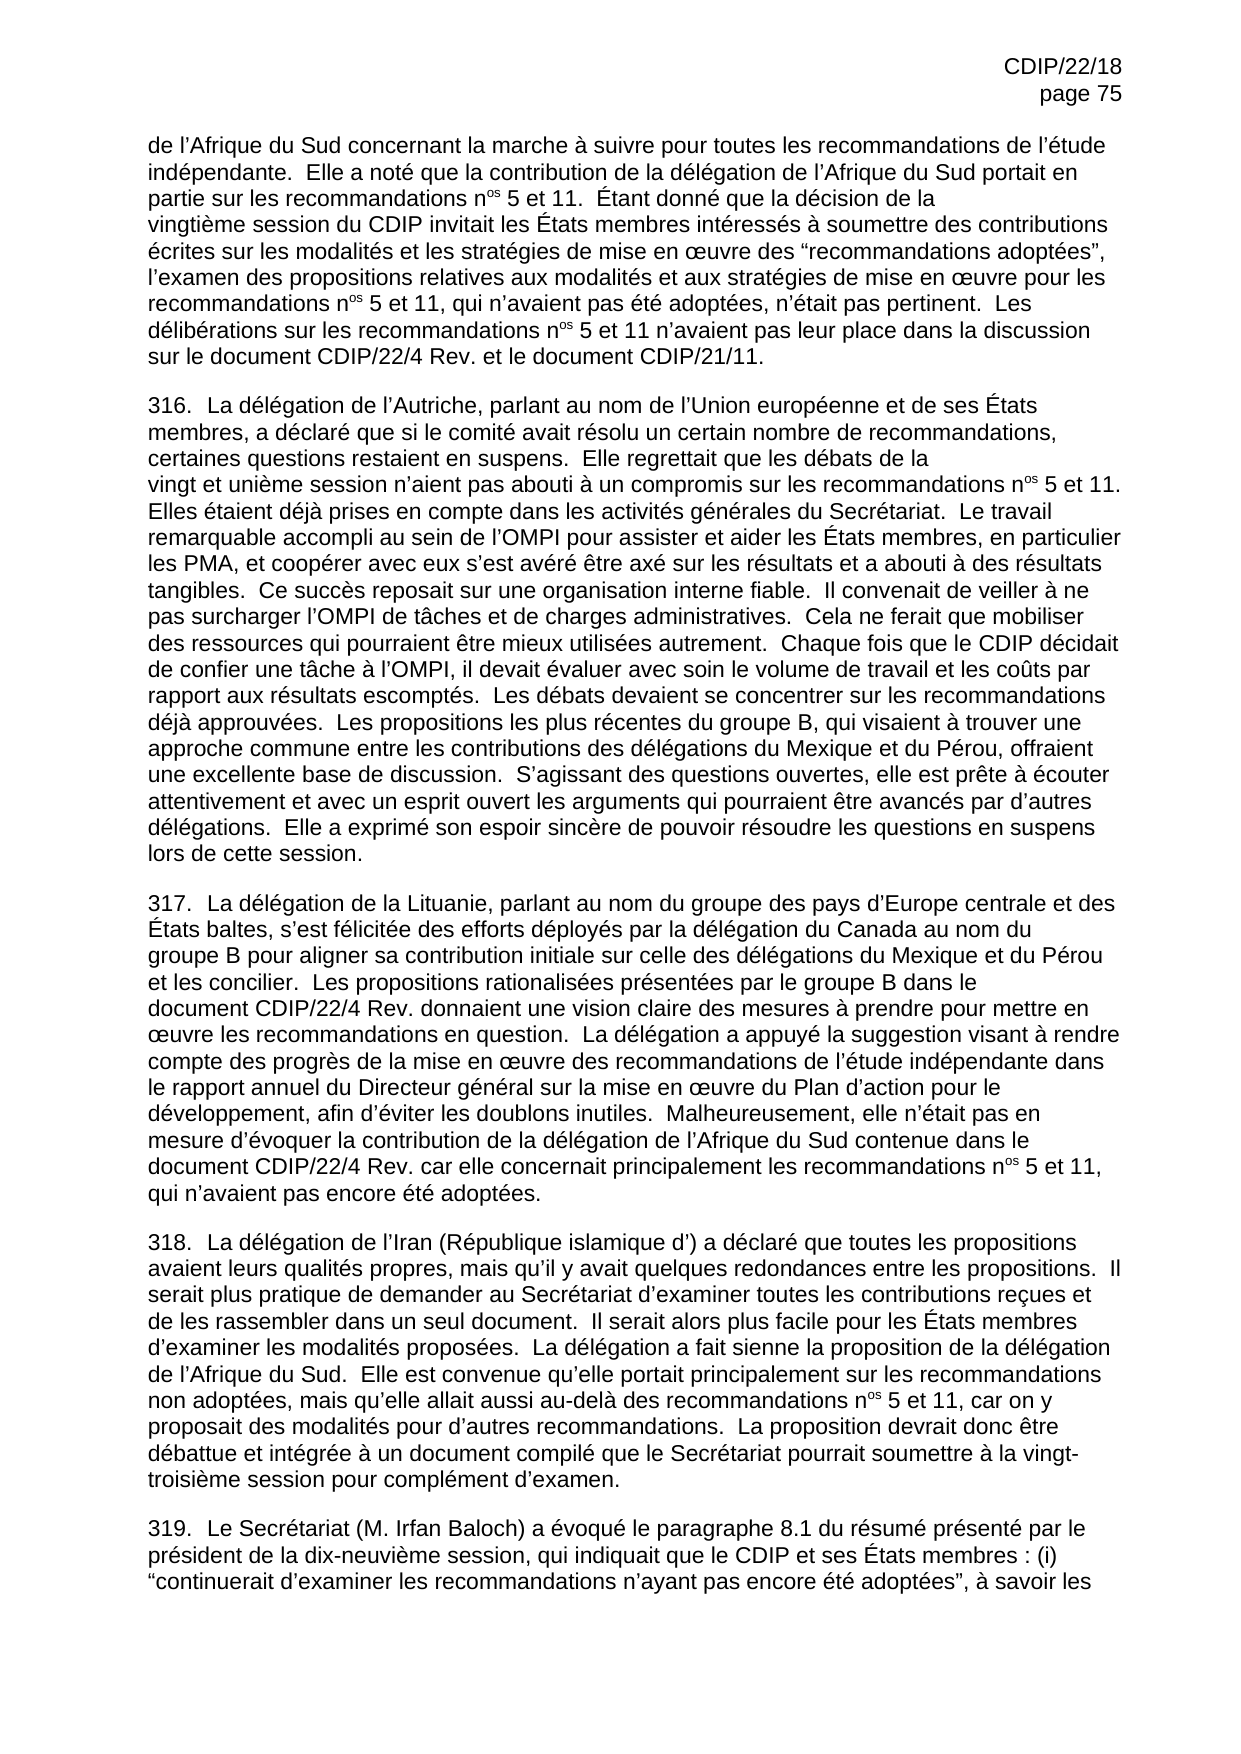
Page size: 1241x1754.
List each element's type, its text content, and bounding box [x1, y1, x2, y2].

text La délégation de l’Autriche, parlant au nom de l’Union européenne et de ses États membres, a déclaré que si le comité avait résolu un certain nombre de recommandations, certaines questions restaient en suspens. Elle regrettait que les débats de la vingt et unième session n’aient pas abouti à un compromis sur les recommandations nos 5 et 11. Elles étaient déjà prises en compte dans les activités générales du Secrétariat. Le travail remarquable accompli au sein de l’OMPI pour assister et aider les États membres, en particulier les PMA, et coopérer avec eux s’est avéré être axé sur les résultats et a abouti à des résultats tangibles. Ce succès reposait sur une organisation interne fiable. Il convenait de veiller à ne pas surcharger l’OMPI de tâches et de charges administratives. Cela ne ferait que mobiliser des ressources qui pourraient être mieux utilisées autrement. Chaque fois que le CDIP décidait de confier une tâche à l’OMPI, il devait évaluer avec soin le volume de travail et les coûts par rapport aux résultats escomptés. Les débats devaient se concentrer sur les recommandations déjà approuvées. Les propositions les plus récentes du groupe B, qui visaient à trouver une approche commune entre les contributions des délégations du Mexique et du Pérou, offraient une excellente base de discussion. S’agissant des questions ouvertes, elle est prête à écouter attentivement et avec un esprit ouvert les arguments qui pourraient être avancés par d’autres délégations. Elle a exprimé son espoir sincère de pouvoir résoudre les questions en suspens lors de cette session. [148, 392, 1122, 867]
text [148, 1515, 1122, 1594]
text La délégation de l’Iran (République islamique d’) a déclaré que toutes les propositions avaient leurs qualités propres, mais qu’il y avait quelques redondances entre les propositions. Il serait plus pratique de demander au Secrétariat d’examiner toutes les contributions reçues et de les rassembler dans un seul document. Il serait alors plus facile pour les États membres d’examiner les modalités proposées. La délégation a fait sienne la proposition de la délégation de l’Afrique du Sud. Elle est convenue qu’elle portait principalement sur les recommandations non adoptées, mais qu’elle allait aussi au-delà des recommandations nos 5 et 11, car on y proposait des modalités pour d’autres recommandations. La proposition devrait donc être débattue et intégrée à un document compilé que le Secrétariat pourrait soumettre à la vingt-troisième session pour complément d’examen. [148, 1229, 1122, 1492]
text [148, 132, 1122, 369]
text La délégation de la Lituanie, parlant au nom du groupe des pays d’Europe centrale et des États baltes, s’est félicitée des efforts déployés par la délégation du Canada au nom du groupe B pour aligner sa contribution initiale sur celle des délégations du Mexique et du Pérou et les concilier. Les propositions rationalisées présentées par le groupe B dans le document CDIP/22/4 Rev. donnaient une vision claire des mesures à prendre pour mettre en œuvre les recommandations en question. La délégation a appuyé la suggestion visant à rendre compte des progrès de la mise en œuvre des recommandations de l’étude indépendante dans le rapport annuel du Directeur général sur la mise en œuvre du Plan d’action pour le développement, afin d’éviter les doublons inutiles. Malheureusement, elle n’était pas en mesure d’évoquer la contribution de la délégation de l’Afrique du Sud contenue dans le document CDIP/22/4 Rev. car elle concernait principalement les recommandations nos 5 et 11, qui n’avaient pas encore été adoptées. [148, 889, 1122, 1206]
